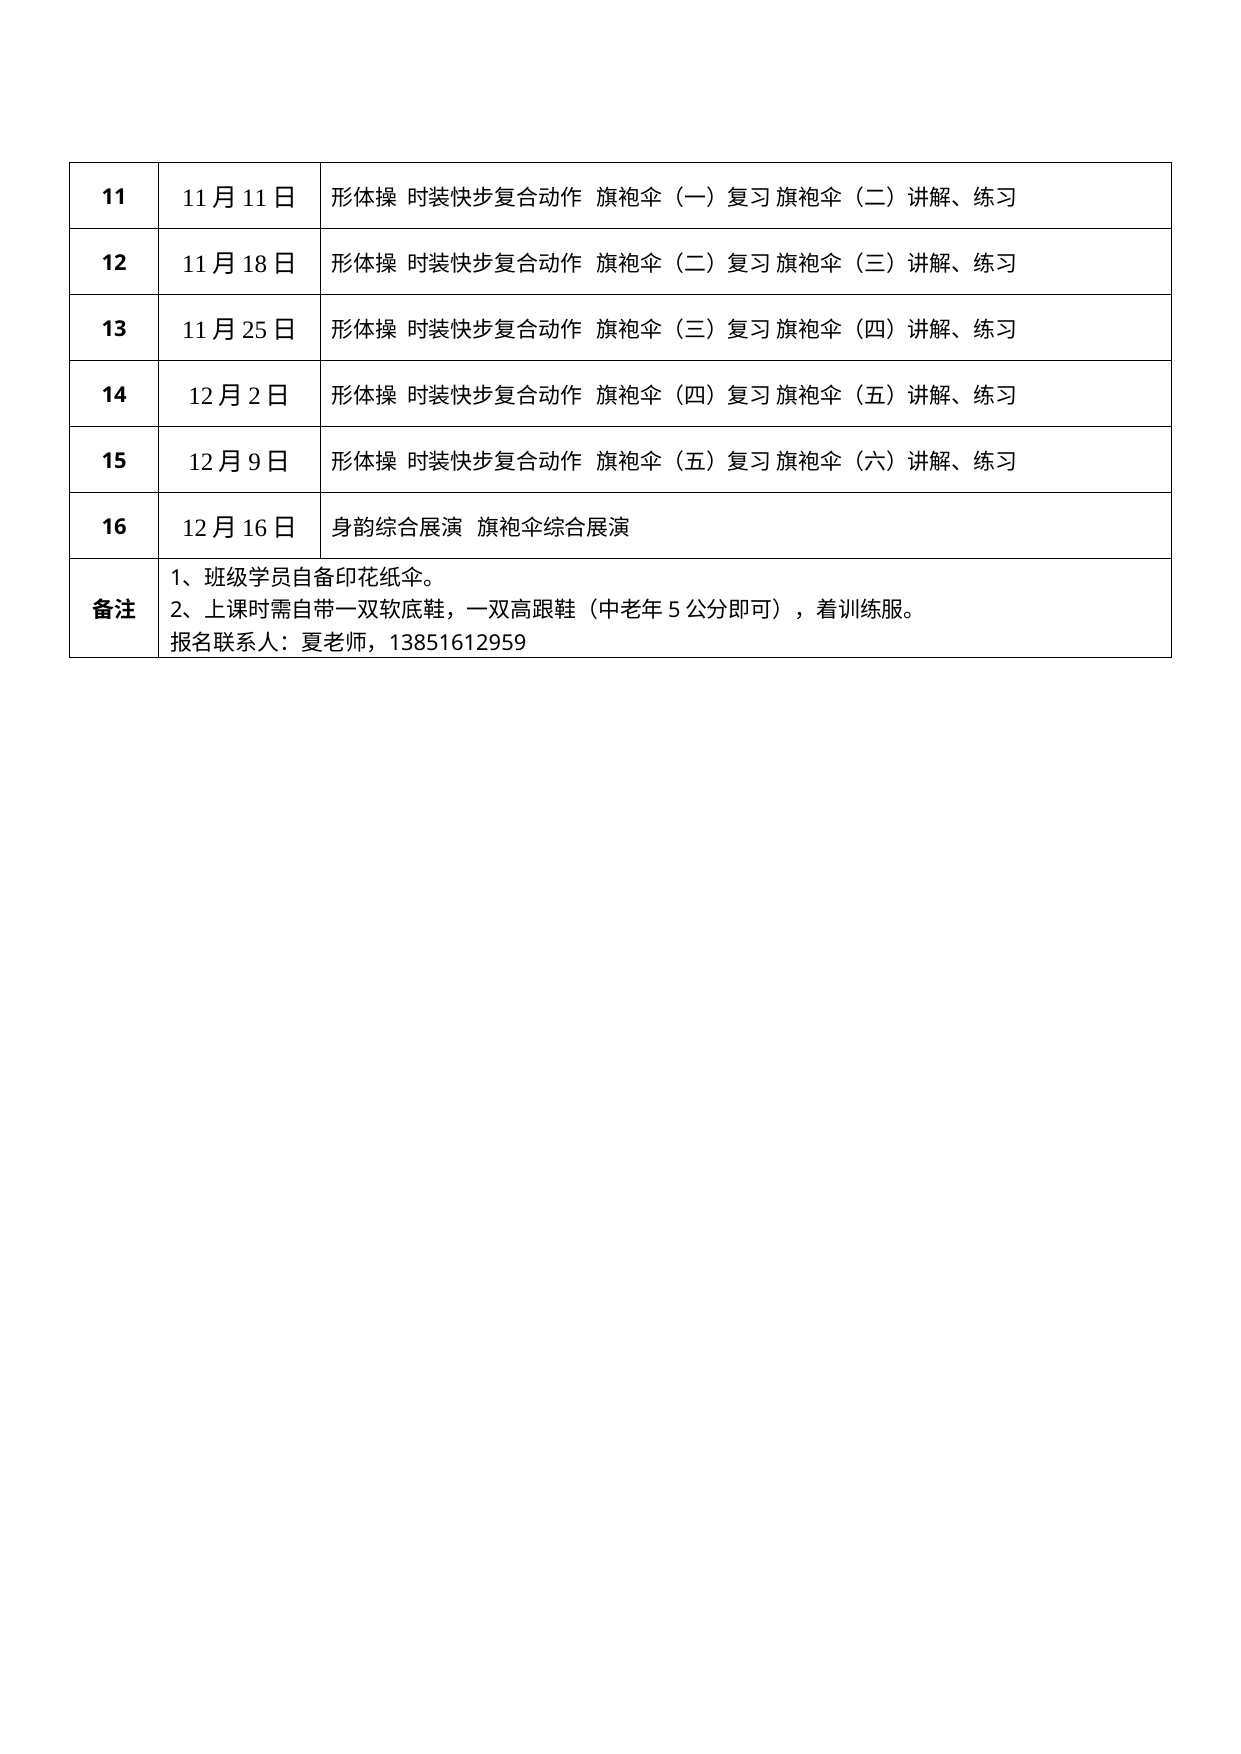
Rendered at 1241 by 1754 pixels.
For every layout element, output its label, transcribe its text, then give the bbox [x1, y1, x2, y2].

table_cell 15 [70, 427, 158, 492]
table_cell 形体操 时装快步复合动作 旗袍伞（三）复习 旗袍伞（四）讲解、练习 [321, 295, 1171, 360]
table_cell 形体操 时装快步复合动作 旗袍伞（二）复习 旗袍伞（三）讲解、练习 [321, 229, 1171, 294]
table_cell 11 [70, 163, 158, 228]
table_cell 11月25日 [159, 295, 320, 360]
table_cell 11月18日 [159, 229, 320, 294]
table_cell 14 [70, 361, 158, 426]
table_cell 身韵综合展演 旗袍伞综合展演 [321, 493, 1171, 558]
table_cell 形体操 时装快步复合动作 旗袍伞（四）复习 旗袍伞（五）讲解、练习 [321, 361, 1171, 426]
table_cell 16 [70, 493, 158, 558]
table_cell 12 [70, 229, 158, 294]
table_cell 12月9日 [159, 427, 320, 492]
table_cell 12月16日 [159, 493, 320, 558]
table_cell 13 [70, 295, 158, 360]
table_cell 12月2日 [159, 361, 320, 426]
table_cell 备注 [70, 559, 158, 657]
table_cell 形体操 时装快步复合动作 旗袍伞（一）复习 旗袍伞（二）讲解、练习 [321, 163, 1171, 228]
table_cell 11月11日 [159, 163, 320, 228]
table_cell 1、班级学员自备印花纸伞。 2、上课时需自带一双软底鞋，一双高跟鞋（中老年5公分即可），着训练服。 报名联系人：夏老师，13851612959 [159, 559, 1171, 657]
table_cell 形体操 时装快步复合动作 旗袍伞（五）复习 旗袍伞（六）讲解、练习 [321, 427, 1171, 492]
